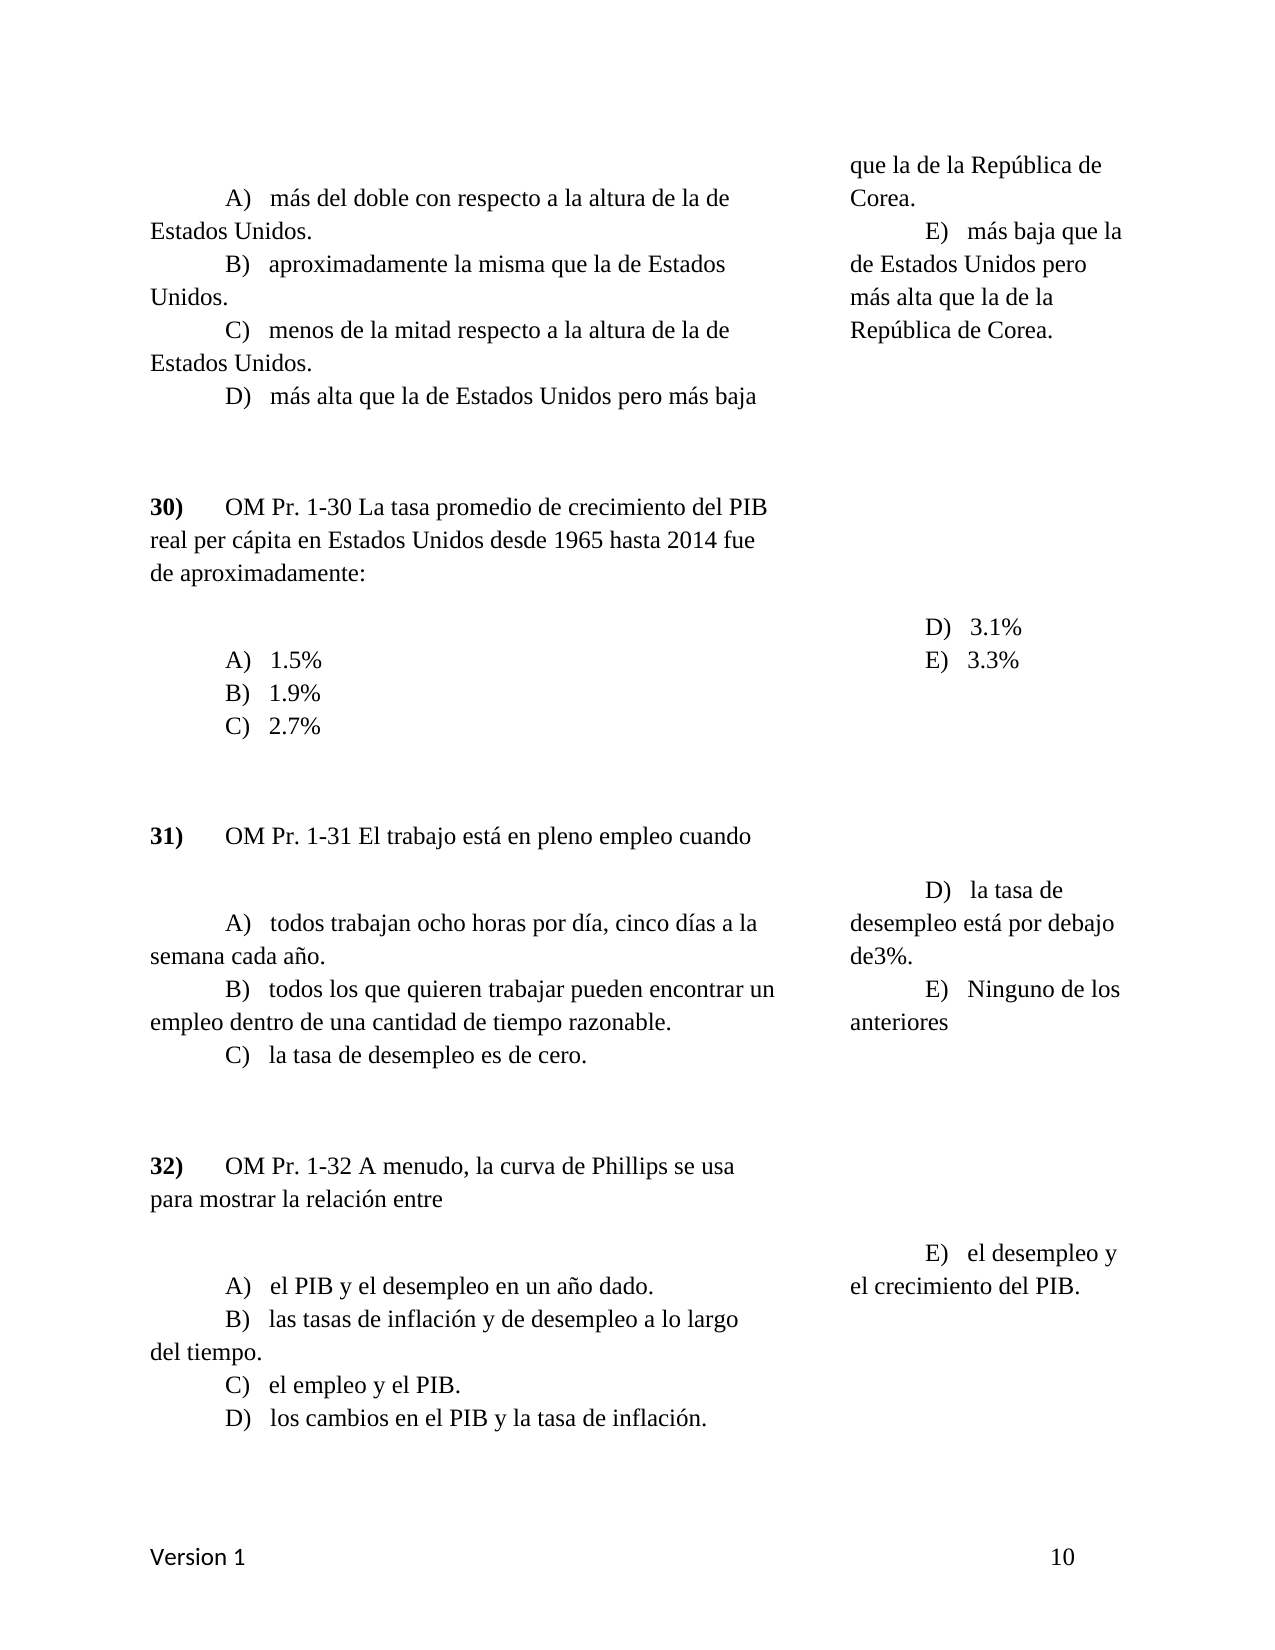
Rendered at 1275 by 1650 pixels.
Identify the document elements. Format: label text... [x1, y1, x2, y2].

text A) 1.5% B) 1.9% C) 2.7% D) 3.1% E) 3.3% [850, 612, 1125, 706]
text 32) OM Pr. 1-32 A menudo, la curva de Phillips se usa para mostrar la relación entre [150, 1151, 775, 1213]
text A) más del doble con respecto a la altura de la de Estados Unidos. B) aproximadamente la misma que la de Estados Unidos. C) menos de la mitad respecto a la altura de la de Estados Unidos. D) más alta que la de Estados Unidos pero más baja que la de la República de Corea. E) más baja que la de Estados Unidos pero más alta que la de la República de Corea. [850, 150, 1125, 377]
text A) el PIB y el desempleo en un año dado. B) las tasas de inflación y de desempleo a lo largo del tiempo. C) el empleo y el PIB. D) los cambios en el PIB y la tasa de inflación. E) el desempleo y el crecimiento del PIB. [850, 1238, 1125, 1333]
text A) todos trabajan ocho horas por día, cinco días a la semana cada año. B) todos los que quieren trabajar pueden encontrar un empleo dentro de una cantidad de tiempo razonable. C) la tasa de desempleo es de cero. D) la tasa de desempleo está por debajo de3%. E) Ninguno de los anteriores [150, 875, 775, 1069]
text 31) OM Pr. 1-31 El trabajo está en pleno empleo cuando [150, 821, 775, 850]
text 30) OM Pr. 1-30 La tasa promedio de crecimiento del PIB real per cápita en Estados Unidos desde 1965 hasta 2014 fue de aproximadamente: [150, 492, 775, 587]
text A) más del doble con respecto a la altura de la de Estados Unidos. B) aproximadamente la misma que la de Estados Unidos. C) menos de la mitad respecto a la altura de la de Estados Unidos. D) más alta que la de Estados Unidos pero más baja que la de la República de Corea. E) más baja que la de Estados Unidos pero más alta que la de la República de Corea. [150, 150, 775, 410]
text A) el PIB y el desempleo en un año dado. B) las tasas de inflación y de desempleo a lo largo del tiempo. C) el empleo y el PIB. D) los cambios en el PIB y la tasa de inflación. E) el desempleo y el crecimiento del PIB. [150, 1238, 775, 1432]
text A) todos trabajan ocho horas por día, cinco días a la semana cada año. B) todos los que quieren trabajar pueden encontrar un empleo dentro de una cantidad de tiempo razonable. C) la tasa de desempleo es de cero. D) la tasa de desempleo está por debajo de3%. E) Ninguno de los anteriores [850, 875, 1125, 1069]
text A) 1.5% B) 1.9% C) 2.7% D) 3.1% E) 3.3% [150, 612, 775, 739]
